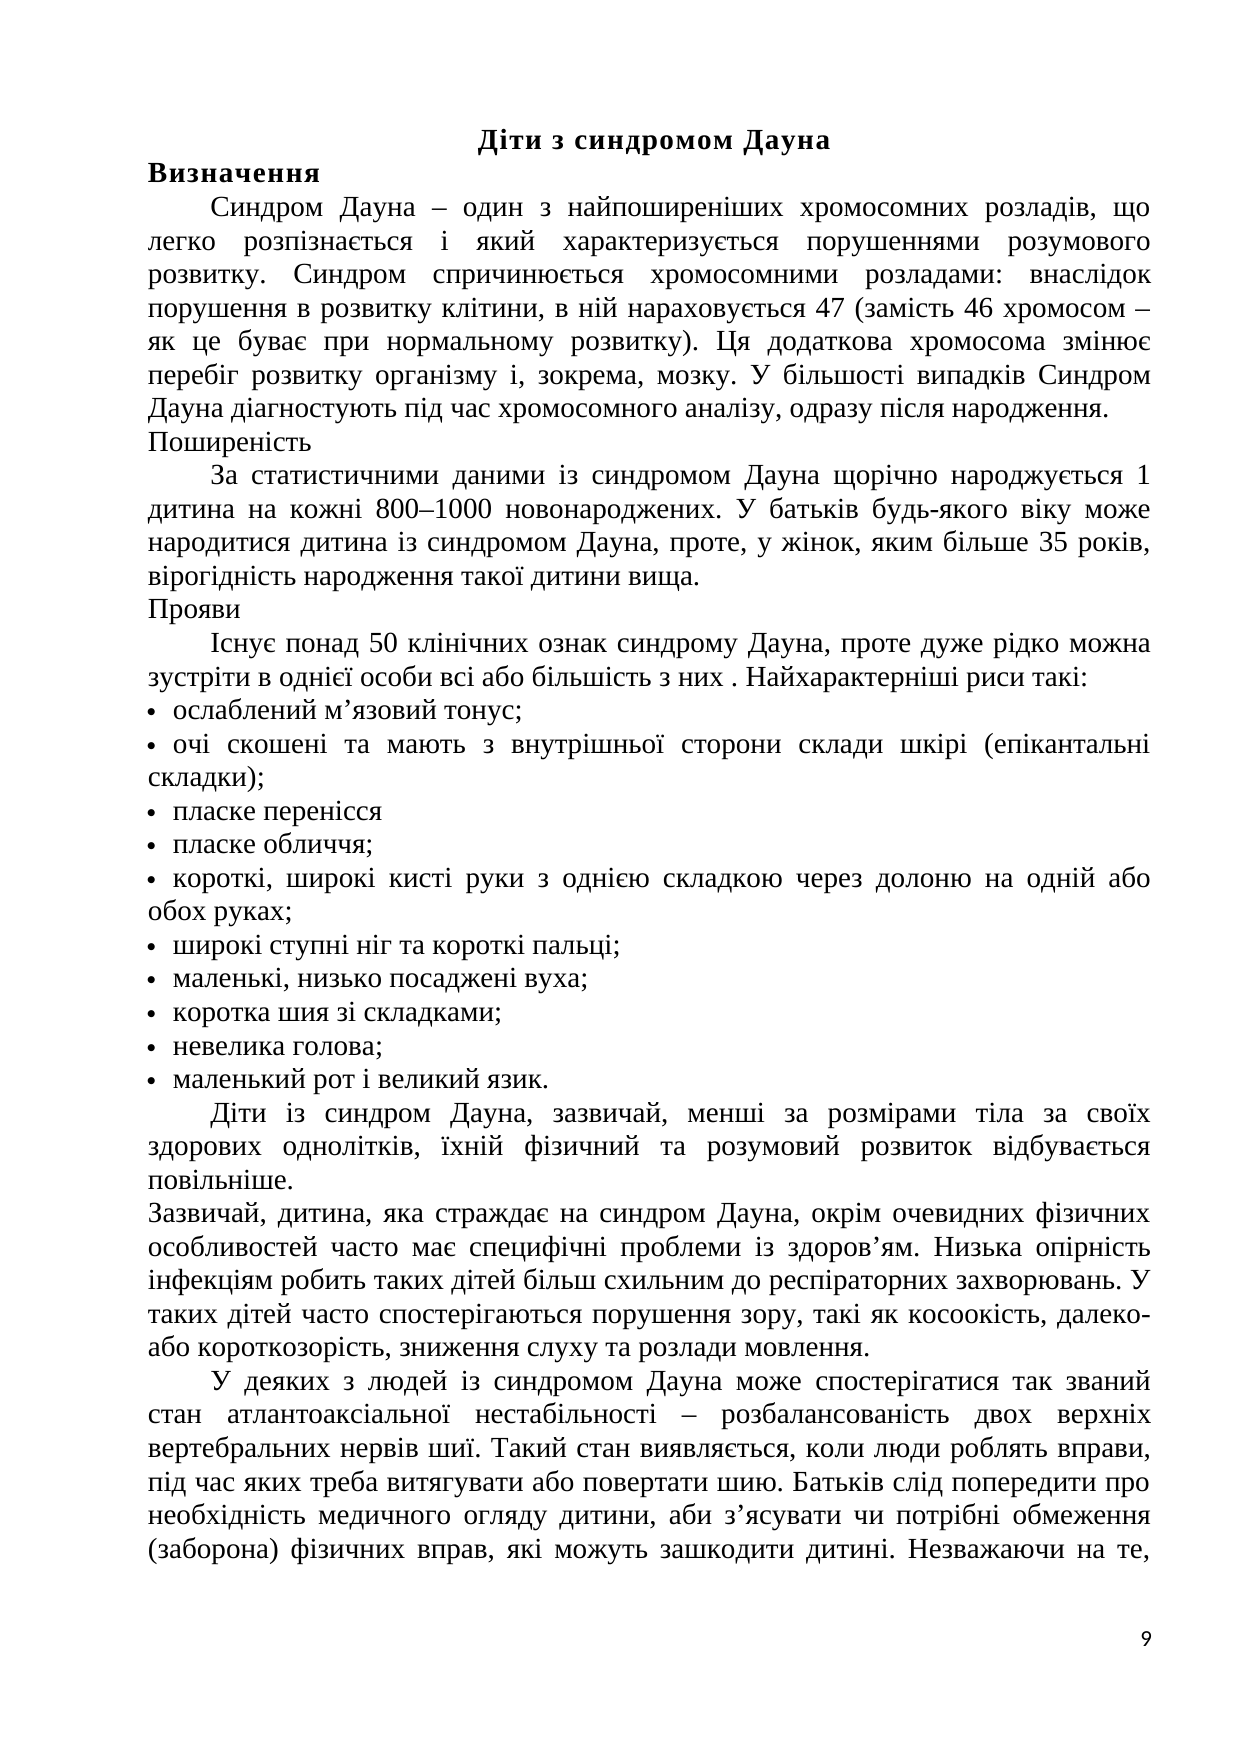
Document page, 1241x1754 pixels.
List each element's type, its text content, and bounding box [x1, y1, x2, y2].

text Прояви [148, 592, 1152, 625]
text Існує понад 50 клінічних ознак синдрому Дауна, проте дуже рідко можна зустріти в однієї особи всі або більшість з них . Найхарактерніші риси такі: [148, 625, 1152, 692]
title Визначення [148, 156, 1152, 189]
list пласке перенісся [148, 793, 1152, 826]
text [148, 1363, 1152, 1564]
list пласке обличчя; [148, 826, 1152, 860]
list ослаблений м’язовий тонус; [148, 692, 1152, 726]
title Діти з синдромом Дауна [148, 122, 1152, 156]
text Діти із синдром Дауна, зазвичай, менші за розмірами тіла за своїх здорових однолітків, їхній фізичний та розумовий розвиток відбувається повільніше. [148, 1095, 1152, 1195]
text Зазвичай, дитина, яка страждає на синдром Дауна, окрім очевидних фізичних особливостей часто має специфічні проблеми із здоров’ям. Низька опірність інфекціям робить таких дітей більш схильним до респіраторних захворювань. У таких дітей часто спостерігаються порушення зору, такі як косоокість, далеко- або короткозорість, зниження слуху та розлади мовлення. [148, 1195, 1152, 1363]
list маленький рот і великий язик. [148, 1061, 1152, 1095]
text За статистичними даними із синдромом Дауна щорічно народжується 1 дитина на кожні 800–1000 новонароджених. У батьків будь-якого віку може народитися дитина із синдромом Дауна, проте, у жінок, яким більше 35 років, вірогідність народження такої дитини вища. [148, 457, 1152, 592]
list коротка шия зі складками; [148, 994, 1152, 1028]
list очі скошені та мають з внутрішньої сторони склади шкірі (епікантальні складки); [148, 726, 1152, 793]
list маленькі, низько посаджені вуха; [148, 961, 1152, 994]
text Поширеність [148, 424, 1152, 457]
list короткі, широкі кисті руки з однією складкою через долоню на одній або обох руках; [148, 860, 1152, 927]
text Синдром Дауна – один з найпоширеніших хромосомних розладів, що легко розпізнається і який характеризується порушеннями розумового розвитку. Синдром спричинюється хромосомними розладами: внаслідок порушення в розвитку клітини, в ній нараховується 47 (замість 46 хромосом – як це буває при нормальному розвитку). Ця додаткова хромосома змінює перебіг розвитку організму і, зокрема, мозку. У більшості випадків Синдром Дауна діагностують під час хромосомного аналізу, одразу після народження. [148, 189, 1152, 424]
list невелика голова; [148, 1028, 1152, 1061]
list широкі ступні ніг та короткі пальці; [148, 927, 1152, 961]
